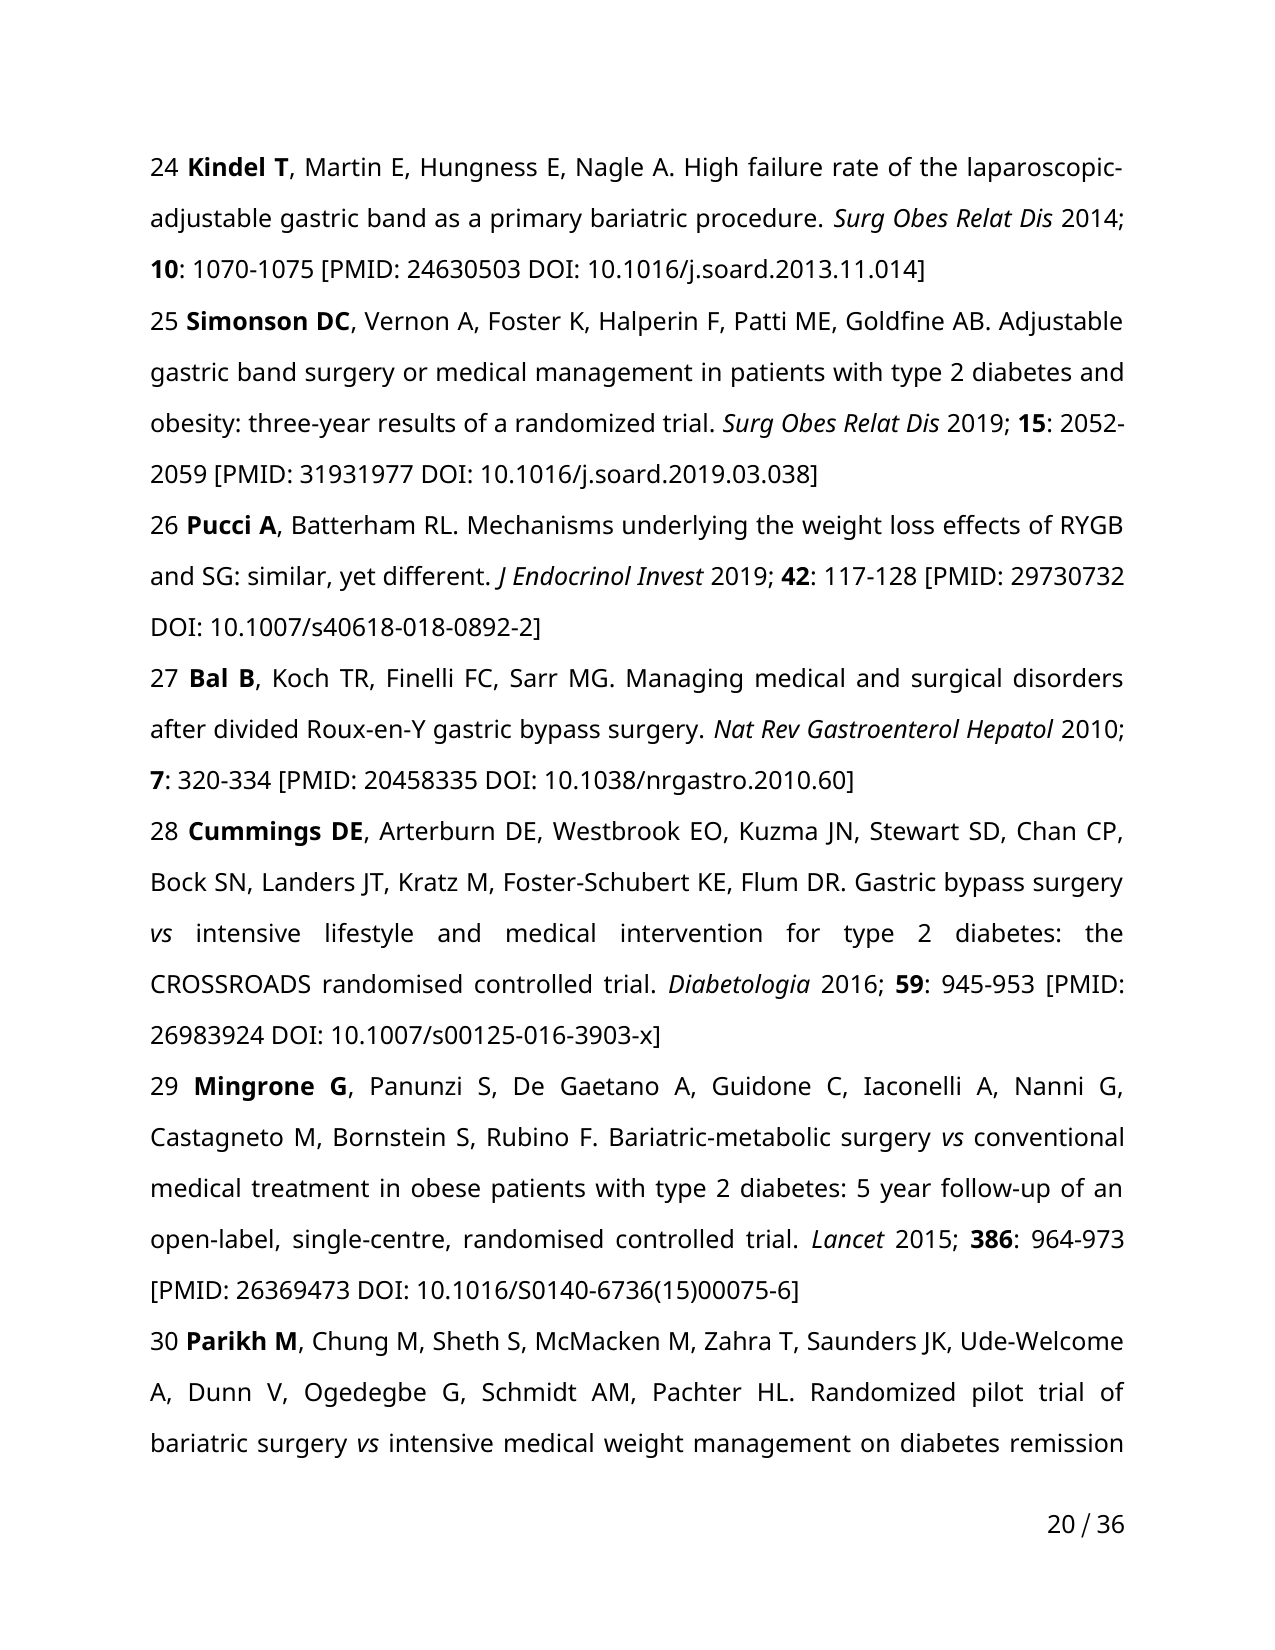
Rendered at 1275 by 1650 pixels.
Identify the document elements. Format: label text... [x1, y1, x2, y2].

text 28 Cummings DE, Arterburn DE, Westbrook EO, Kuzma JN, Stewart SD, Chan CP, Bock SN, Landers JT, Kratz M, Foster-Schubert KE, Flum DR. Gastric bypass surgery vs intensive lifestyle and medical intervention for type 2 diabetes: the CROSSROADS randomised controlled trial. Diabetologia 2016; 59: 945-953 [PMID: 26983924 DOI: 10.1007/s00125-016-3903-x] [150, 813, 1125, 1052]
text 29 Mingrone G, Panunzi S, De Gaetano A, Guidone C, Iaconelli A, Nanni G, Castagneto M, Bornstein S, Rubino F. Bariatric-metabolic surgery vs conventional medical treatment in obese patients with type 2 diabetes: 5 year follow-up of an open-label, single-centre, randomised controlled trial. Lancet 2015; 386: 964-973 [PMID: 26369473 DOI: 10.1016/S0140-6736(15)00075-6] [150, 1069, 1125, 1307]
text 25 Simonson DC, Vernon A, Foster K, Halperin F, Patti ME, Goldfine AB. Adjustable gastric band surgery or medical management in patients with type 2 diabetes and obesity: three-year results of a randomized trial. Surg Obes Relat Dis 2019; 15: 2052-2059 [PMID: 31931977 DOI: 10.1016/j.soard.2019.03.038] [150, 303, 1125, 490]
text 24 Kindel T, Martin E, Hungness E, Nagle A. High failure rate of the laparoscopic-adjustable gastric band as a primary bariatric procedure. Surg Obes Relat Dis 2014; 10: 1070-1075 [PMID: 24630503 DOI: 10.1016/j.soard.2013.11.014] [150, 150, 1125, 286]
text 26 Pucci A, Batterham RL. Mechanisms underlying the weight loss effects of RYGB and SG: similar, yet different. J Endocrinol Invest 2019; 42: 117-128 [PMID: 29730732 DOI: 10.1007/s40618-018-0892-2] [150, 507, 1125, 643]
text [150, 1324, 1125, 1460]
text 27 Bal B, Koch TR, Finelli FC, Sarr MG. Managing medical and surgical disorders after divided Roux-en-Y gastric bypass surgery. Nat Rev Gastroenterol Hepatol 2010; 7: 320-334 [PMID: 20458335 DOI: 10.1038/nrgastro.2010.60] [150, 660, 1125, 797]
